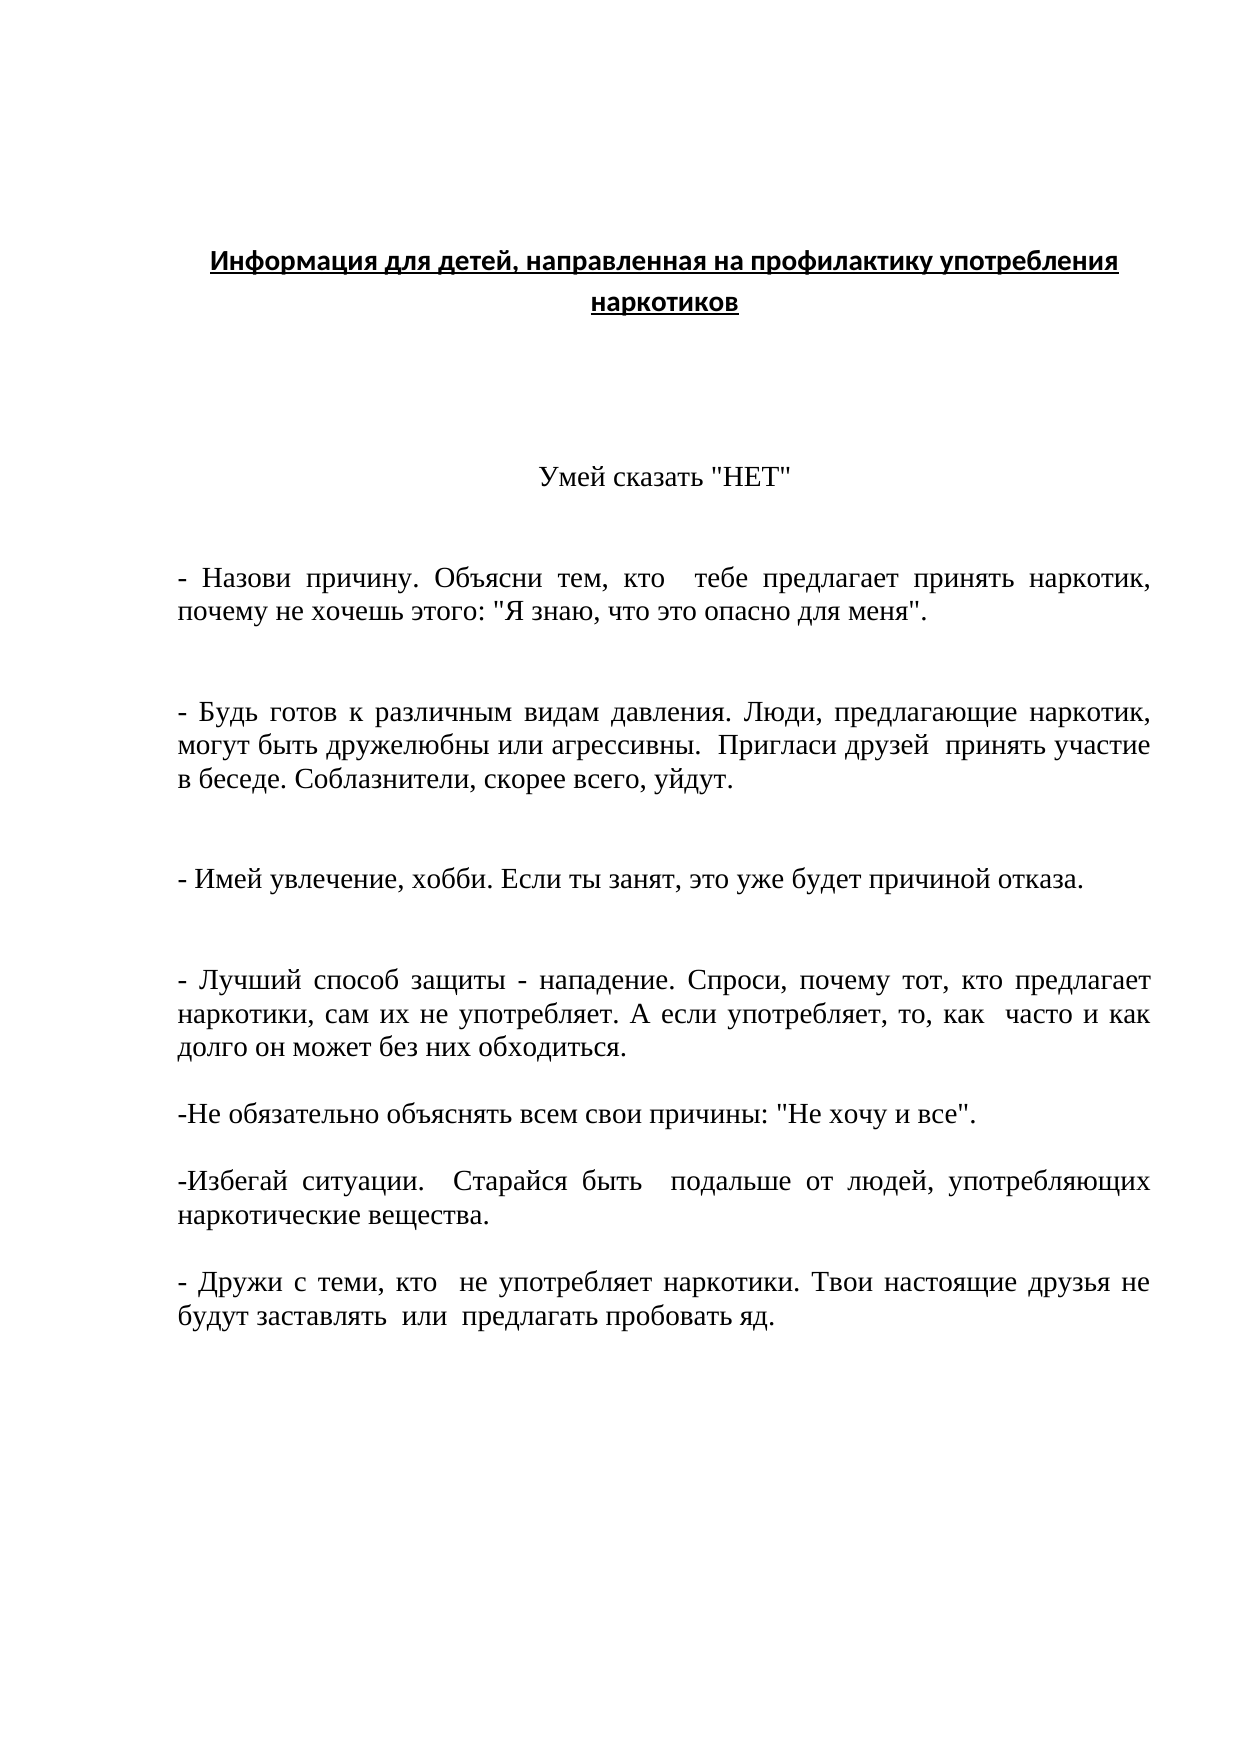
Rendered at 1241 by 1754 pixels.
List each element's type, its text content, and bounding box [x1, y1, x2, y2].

text Умей сказать "НЕТ" [177, 459, 1152, 493]
text -Не обязательно объяснять всем свои причины: "Не хочу и все". [177, 1096, 1152, 1130]
text - Лучший способ защиты - нападение. Спроси, почему тот, кто предлагает наркотики, сам их не употребляет. А если употребляет, то, как часто и как долго он может без них обходиться. [177, 962, 1152, 1063]
text -Избегай ситуации. Старайся быть подальше от людей, употребляющих наркотические вещества. [177, 1163, 1152, 1231]
text - Имей увлечение, хобби. Если ты занят, это уже будет причиной отказа. [177, 862, 1152, 895]
text - Будь готов к различным видам давления. Люди, предлагающие наркотик, могут быть дружелюбны или агрессивны. Пригласи друзей принять участие в беседе. Соблазнители, скорее всего, уйдут. [177, 694, 1152, 794]
text - Дружи с теми, кто не употребляет наркотики. Твои настоящие друзья не будут заставлять или предлагать пробовать яд. [177, 1264, 1152, 1331]
text - Назови причину. Объясни тем, кто тебе предлагает принять наркотик, почему не хочешь этого: "Я знаю, что это опасно для меня". [177, 560, 1152, 627]
text Информация для детей, направленная на профилактику употребления наркотиков [177, 242, 1152, 318]
